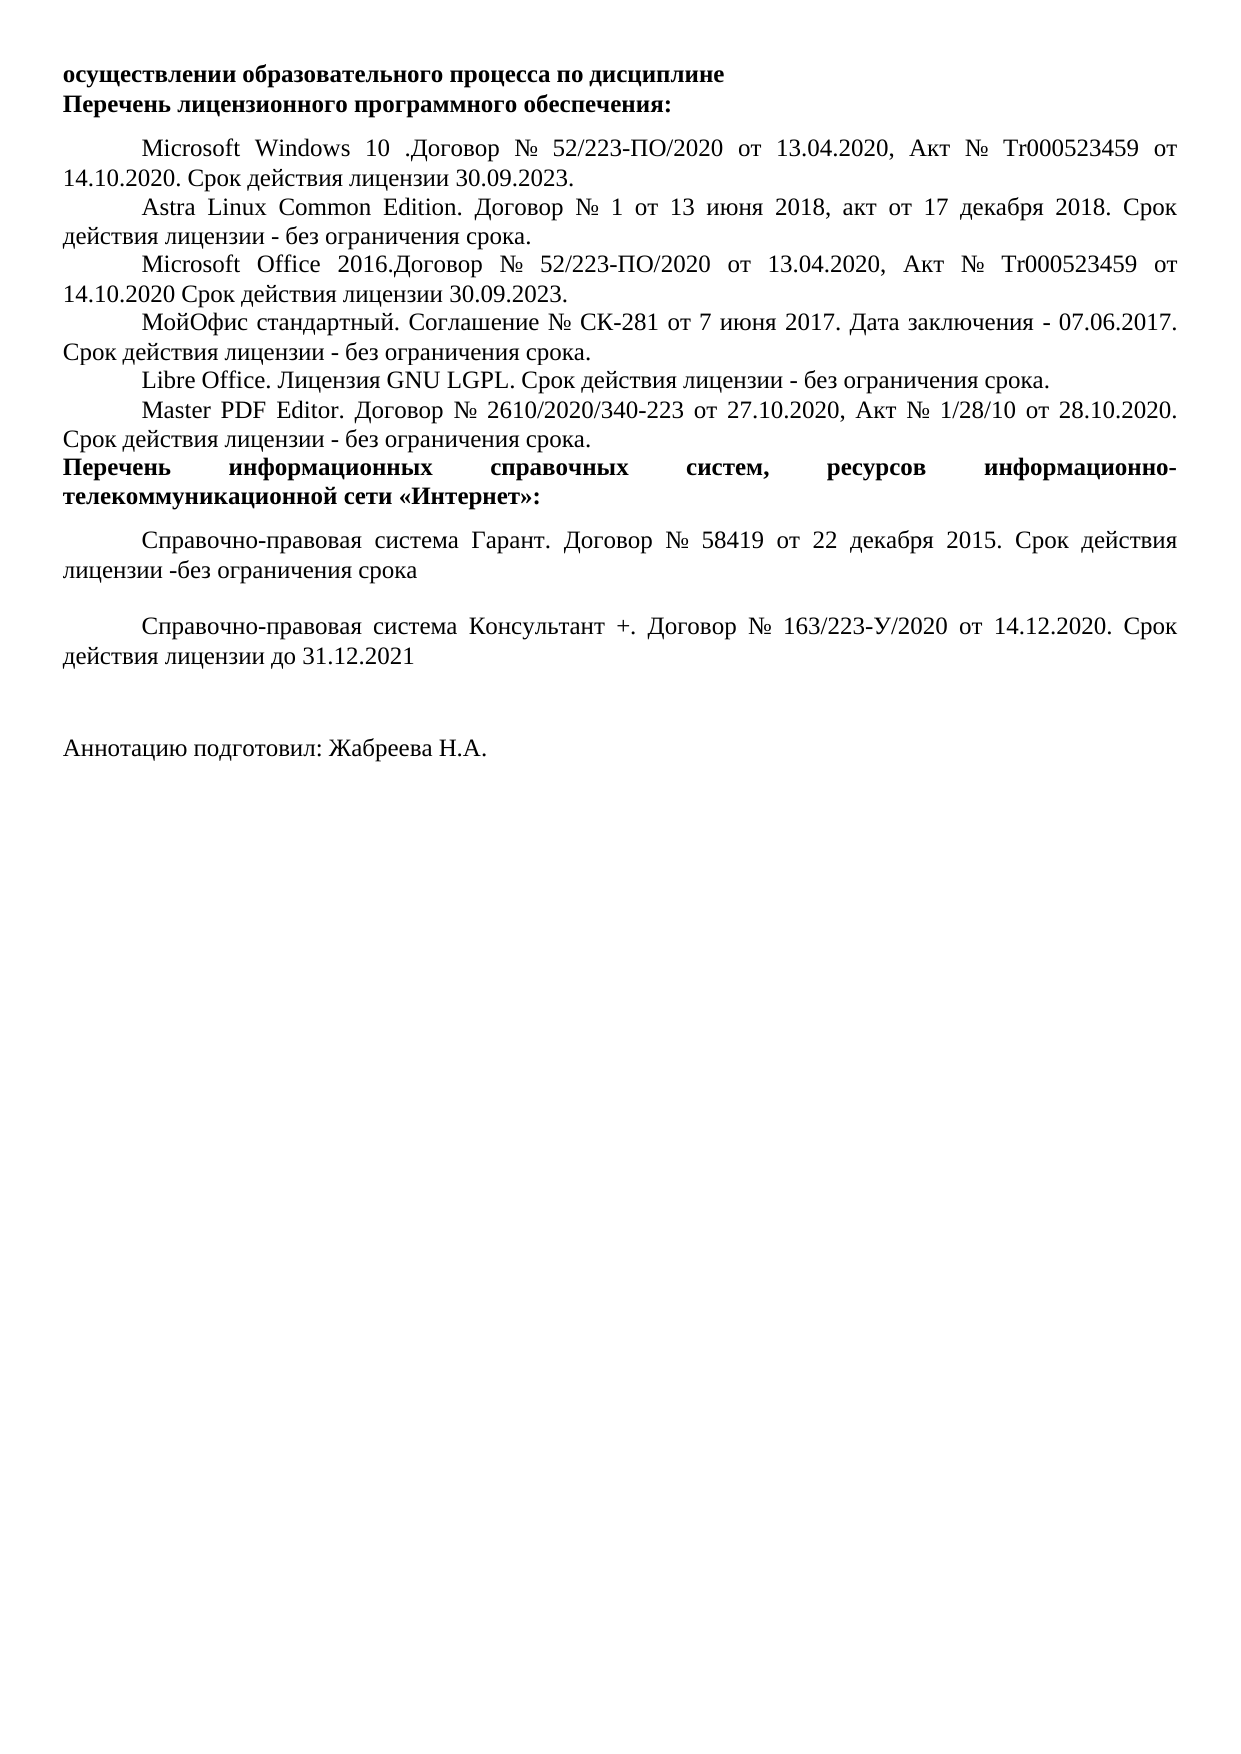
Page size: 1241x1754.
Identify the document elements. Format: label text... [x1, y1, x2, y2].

table_cell Справочно-правовая система Гарант. Договор № 58419 от 22 декабря 2015. Срок действия лицензии -без ограничения срока [59, 525, 1181, 611]
table_cell Аннотацию подготовил: Жабреева Н.А. [59, 725, 1181, 769]
table_cell Libre Office. Лицензия GNU LGPL. Срок действия лицензии - без ограничения срока. [59, 365, 1181, 395]
table_cell Astra Linux Common Edition. Договор № 1 от 13 июня 2018, акт от 17 декабря 2018. Срок действия лицензии - без ограничения срока. [59, 192, 1181, 249]
table_cell Microsoft Office 2016.Договор № 52/223-ПО/2020 от 13.04.2020, Акт № Tr000523459 от 14.10.2020 Срок действия лицензии 30.09.2023. [59, 249, 1181, 307]
table_cell Microsoft Windows 10 .Договор № 52/223-ПО/2020 от 13.04.2020, Акт № Tr000523459 от 14.10.2020. Срок действия лицензии 30.09.2023. [59, 133, 1181, 192]
table_cell Перечень лицензионного программного обеспечения: [59, 89, 1181, 133]
table_cell Master PDF Editor. Договор № 2610/2020/340-223 от 27.10.2020, Акт № 1/28/10 от 28.10.2020. Срок действия лицензии - без ограничения срока. [59, 395, 1181, 452]
table_cell Перечень информационных справочных систем, ресурсов информационно- телекоммуникационной сети «Интернет»: [59, 453, 1181, 525]
table_cell МойОфис стандартный. Соглашение № СК-281 от 7 июня 2017. Дата заключения - 07.06.2017. Срок действия лицензии - без ограничения срока. [59, 307, 1181, 365]
table_header осуществлении образовательного процесса по дисциплине [59, 59, 1181, 89]
table_cell Справочно-правовая система Консультант +. Договор № 163/223-У/2020 от 14.12.2020. Срок действия лицензии до 31.12.2021 [59, 611, 1181, 725]
